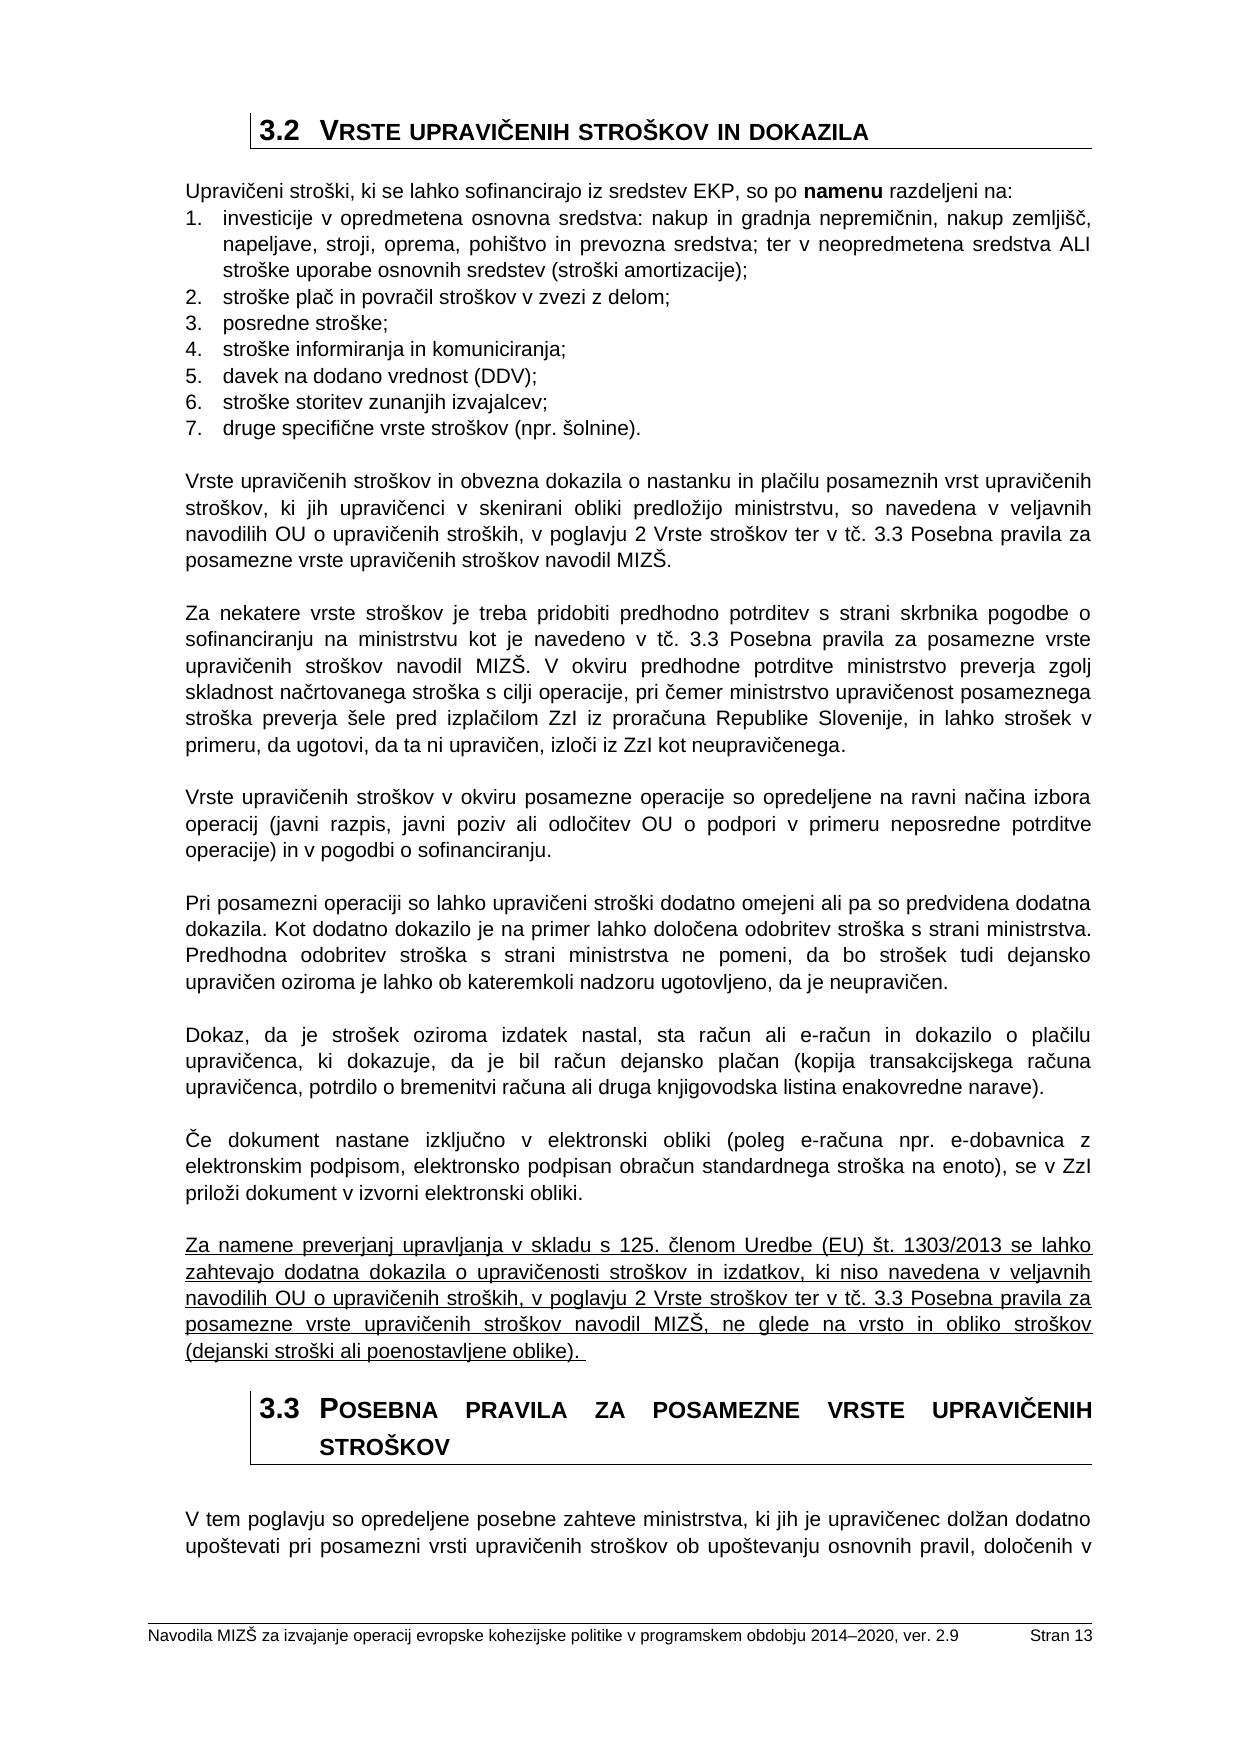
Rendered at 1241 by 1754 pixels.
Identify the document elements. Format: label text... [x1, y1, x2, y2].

text Za namene preverjanj upravljanja v skladu s 125. členom Uredbe (EU) št. 1303/2013 se lahko zahtevajo dodatna dokazila o upravičenosti stroškov in izdatkov, ki niso navedena v veljavnih navodilih OU o upravičenih stroških, v poglavju 2 Vrste stroškov ter v tč. 3.3 Posebna pravila za posamezne vrste upravičenih stroškov navodil MIZŠ, ne glede na vrsto in obliko stroškov (dejanski stroški ali poenostavljene oblike). [185, 1334, 1092, 1363]
list posredne stroške; [185, 311, 1092, 335]
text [185, 1507, 1092, 1557]
list druge specifične vrste stroškov (npr. šolnine). [185, 416, 1092, 440]
text Dokaz, da je strošek oziroma izdatek nastal, sta račun ali e-račun in dokazilo o plačilu upravičenca, ki dokazuje, da je bil račun dejansko plačan (kopija transakcijskega računa upravičenca, potrdilo o bremenitvi računa ali druga knjigovodska listina enakovredne narave). [185, 1022, 1092, 1099]
text Vrste upravičenih stroškov in obvezna dokazila o nastanku in plačilu posameznih vrst upravičenih stroškov, ki jih upravičenci v skenirani obliki predložijo ministrstvu, so navedena v veljavnih navodilih OU o upravičenih stroških, v poglavju 2 Vrste stroškov ter v tč. 3.3 Posebna pravila za posamezne vrste upravičenih stroškov navodil MIZŠ. [185, 469, 1092, 572]
subtitle Posebna pravila za posamezne vrste upravičenih stroškov [251, 1391, 1092, 1464]
list stroške informiranja in komuniciranja; [185, 337, 1092, 361]
list stroške storitev zunanjih izvajalcev; [185, 390, 1092, 414]
list davek na dodano vrednost (DDV); [185, 363, 1092, 387]
text Vrste upravičenih stroškov v okviru posamezne operacije so opredeljene na ravni načina izbora operacij (javni razpis, javni poziv ali odločitev OU o podpori v primeru neposredne potrditve operacije) in v pogodbi o sofinanciranju. [185, 785, 1092, 862]
subtitle Vrste upravičenih stroškov in dokazila [251, 113, 1092, 148]
text Če dokument nastane izključno v elektronski obliki (poleg e-računa npr. e-dobavnica z elektronskim podpisom, elektronsko podpisan obračun standardnega stroška na enoto), se v ZzI priloži dokument v izvorni elektronski obliki. [185, 1128, 1092, 1204]
list stroške plač in povračil stroškov v zvezi z delom; [185, 284, 1092, 308]
text Upravičeni stroški, ki se lahko sofinancirajo iz sredstev EKP, so po namenu razdeljeni na: [185, 179, 1092, 203]
text Pri posamezni operaciji so lahko upravičeni stroški dodatno omejeni ali pa so predvidena dodatna dokazila. Kot dodatno dokazilo je na primer lahko določena odobritev stroška s strani ministrstva. Predhodna odobritev stroška s strani ministrstva ne pomeni, da bo strošek tudi dejansko upravičen oziroma je lahko ob kateremkoli nadzoru ugotovljeno, da je neupravičen. [185, 891, 1092, 994]
text Za nekatere vrste stroškov je treba pridobiti predhodno potrditev s strani skrbnika pogodbe o sofinanciranju na ministrstvu kot je navedeno v tč. 3.3 Posebna pravila za posamezne vrste upravičenih stroškov navodil MIZŠ. V okviru predhodne potrditve ministrstvo preverja zgolj skladnost načrtovanega stroška s cilji operacije, pri čemer ministrstvo upravičenost posameznega stroška preverja šele pred izplačilom ZzI iz proračuna Republike Slovenije, in lahko strošek v primeru, da ugotovi, da ta ni upravičen, izloči iz ZzI kot neupravičenega. [185, 601, 1092, 756]
list investicije v opredmetena osnovna sredstva: nakup in gradnja nepremičnin, nakup zemljišč, napeljave, stroji, oprema, pohištvo in prevozna sredstva; ter v neopredmetena sredstva ALI stroške uporabe osnovnih sredstev (stroški amortizacije); [185, 205, 1092, 282]
